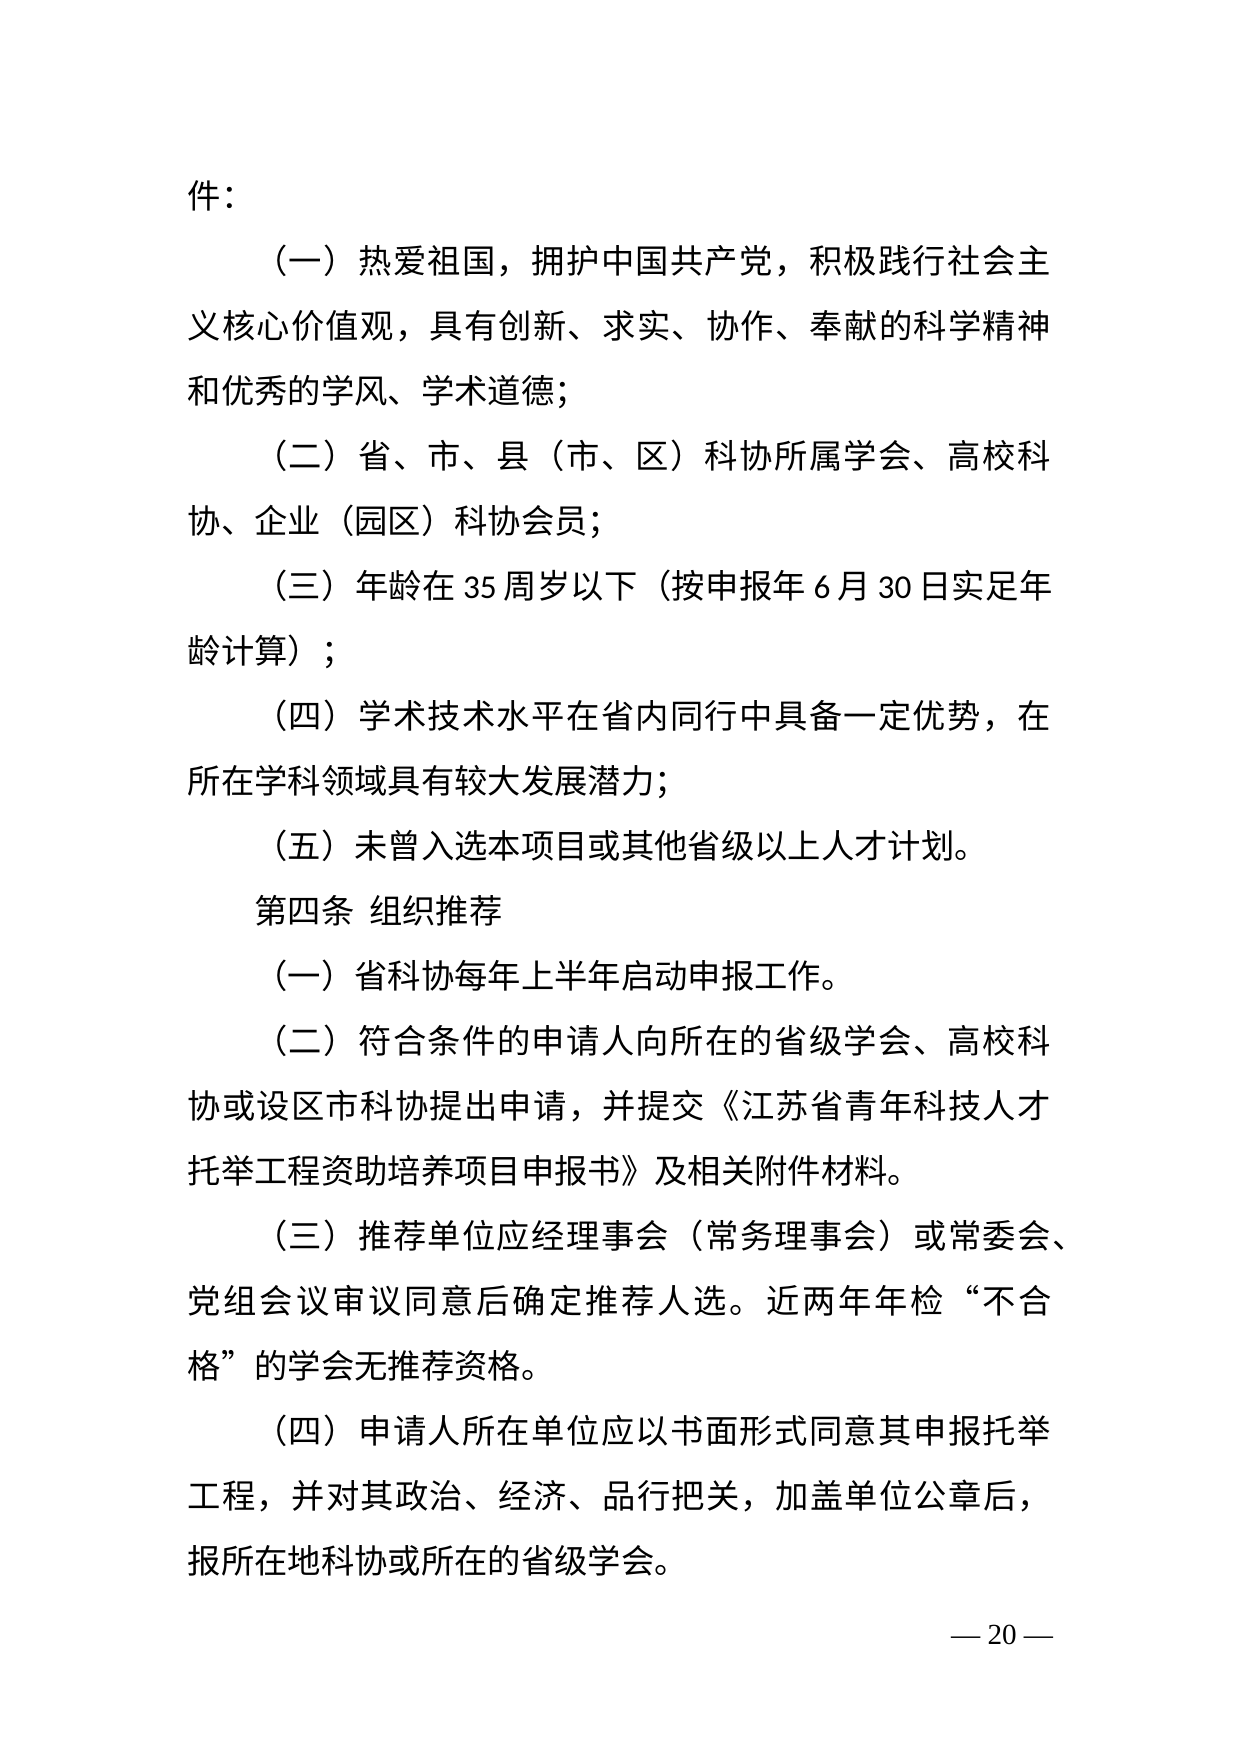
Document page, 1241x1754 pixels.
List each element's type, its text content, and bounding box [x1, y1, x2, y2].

text （二）省、市、县（市、区）科协所属学会、高校科协、企业（园区）科协会员； [187, 422, 1053, 552]
text （四）申请人所在单位应以书面形式同意其申报托举工程，并对其政治、经济、品行把关，加盖单位公章后，报所在地科协或所在的省级学会。 [187, 1397, 1053, 1592]
text 第四条 组织推荐 [187, 877, 1053, 942]
text （三）年龄在35周岁以下（按申报年6月30日实足年龄计算）； [187, 552, 1053, 682]
text （四）学术技术水平在省内同行中具备一定优势，在所在学科领域具有较大发展潜力； [187, 682, 1053, 812]
text （一）省科协每年上半年启动申报工作。 [187, 942, 1053, 1007]
text （五）未曾入选本项目或其他省级以上人才计划。 [187, 812, 1053, 877]
text （二）符合条件的申请人向所在的省级学会、高校科协或设区市科协提出申请，并提交《江苏省青年科技人才托举工程资助培养项目申报书》及相关附件材料。 [187, 1007, 1053, 1202]
text （一）热爱祖国，拥护中国共产党，积极践行社会主义核心价值观，具有创新、求实、协作、奉献的科学精神和优秀的学风、学术道德； [187, 227, 1053, 422]
text （三）推荐单位应经理事会（常务理事会）或常委会、党组会议审议同意后确定推荐人选。近两年年检“不合格”的学会无推荐资格。 [187, 1202, 1053, 1397]
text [187, 162, 1053, 227]
